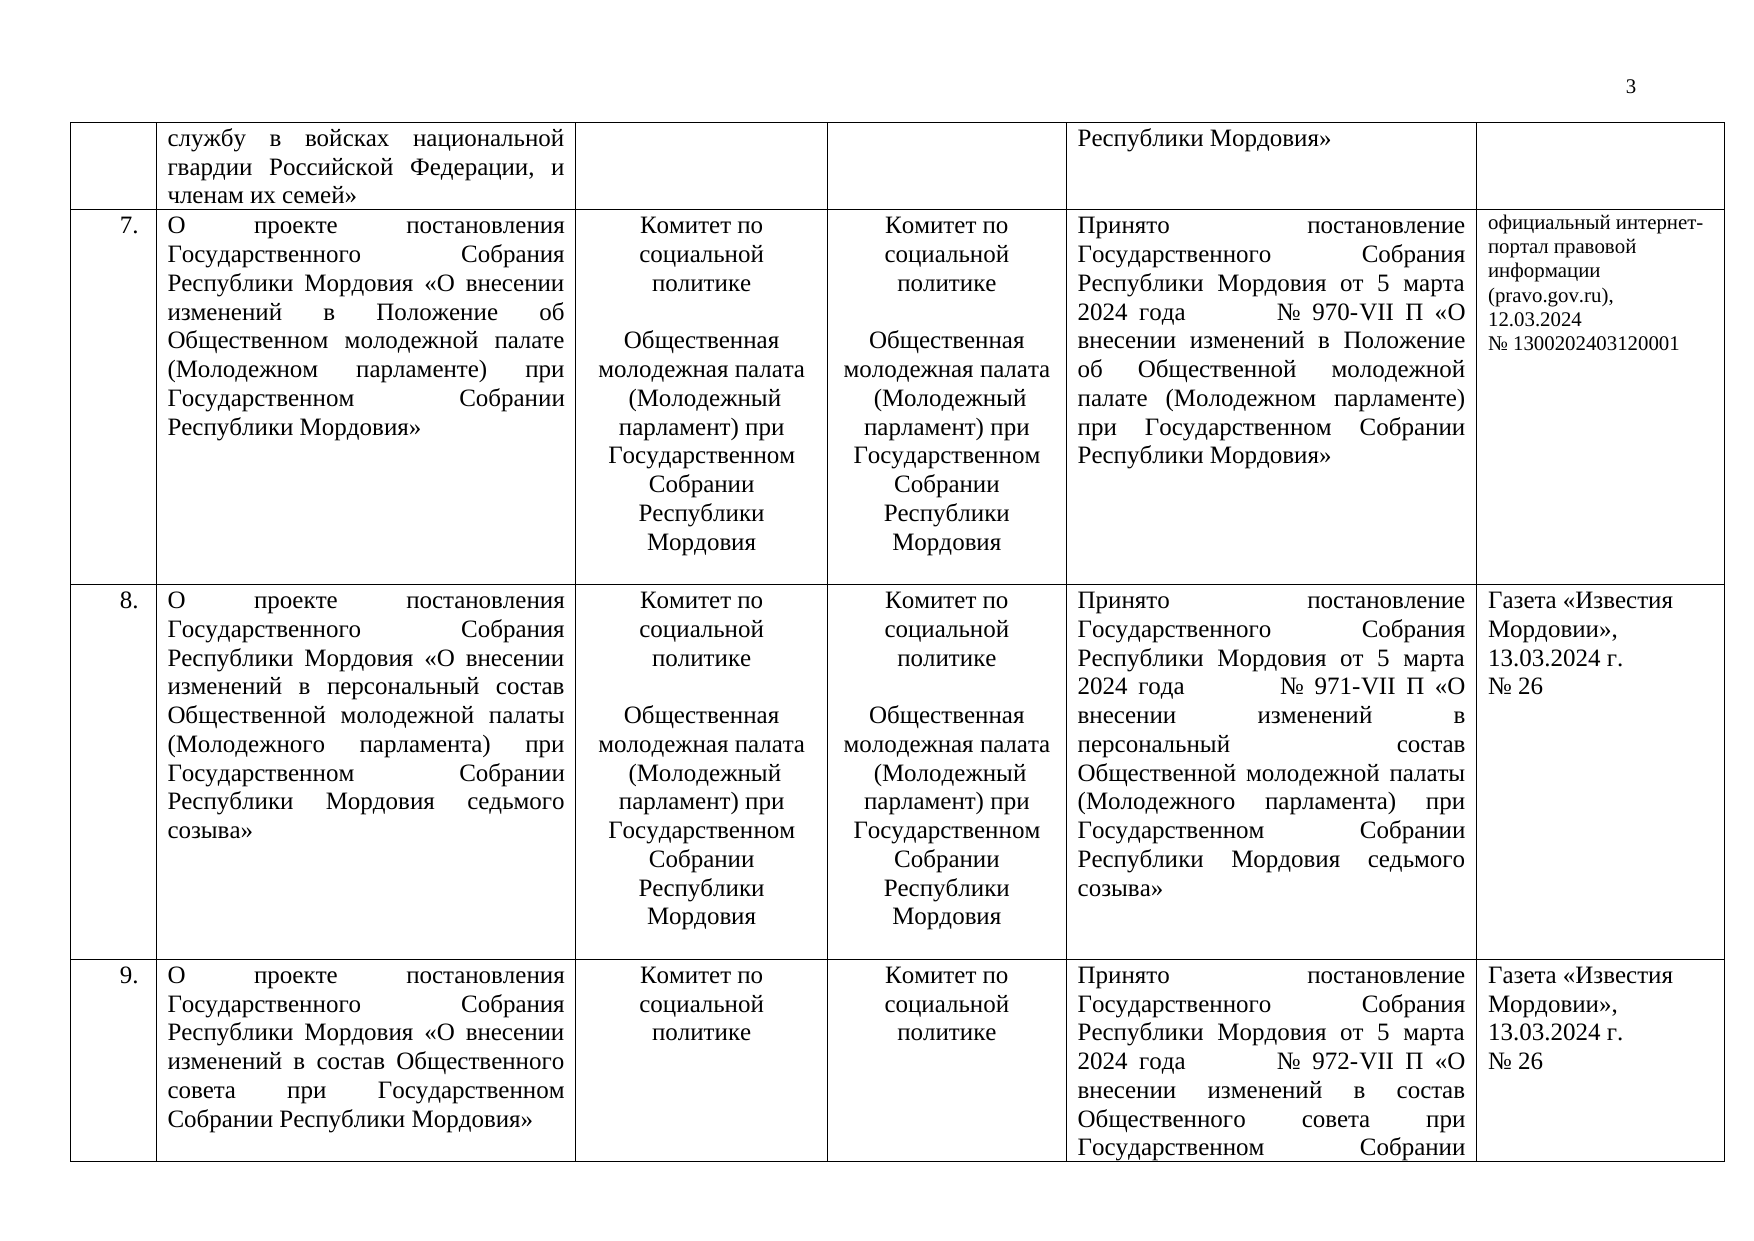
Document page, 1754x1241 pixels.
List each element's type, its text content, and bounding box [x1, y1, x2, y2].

table_cell Комитет по социальной политике Общественная молодежная палата (Молодежный парламент) при Государственном Собрании Республики Мордовия [828, 210, 1066, 584]
table_cell О проекте постановления Государственного Собрания Республики Мордовия «О внесении изменений в персональный состав Общественной молодежной палаты (Молодежного парламента) при Государственном Собрании Республики Мордовия седьмого созыва» [157, 585, 575, 959]
table_cell Принято постановление Государственного Собрания Республики Мордовия от 5 марта 2024 года № 971-VII П «О внесении изменений в персональный состав Общественной молодежной палаты (Молодежного парламента) при Государственном Собрании Республики Мордовия седьмого созыва» [1067, 585, 1476, 959]
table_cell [157, 960, 575, 1161]
table_cell [71, 585, 156, 959]
table_cell [71, 210, 156, 584]
table_cell Комитет по социальной политике Общественная молодежная палата (Молодежный парламент) при Государственном Собрании Республики Мордовия [828, 585, 1066, 959]
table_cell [1067, 123, 1476, 209]
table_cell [1477, 960, 1724, 1161]
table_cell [576, 123, 827, 209]
table_cell Комитет по социальной политике Общественная молодежная палата (Молодежный парламент) при Государственном Собрании Республики Мордовия [576, 585, 827, 959]
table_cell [1477, 123, 1724, 209]
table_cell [1067, 960, 1476, 1161]
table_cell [828, 123, 1066, 209]
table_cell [828, 960, 1066, 1161]
table_cell [71, 960, 156, 1161]
table_cell [71, 123, 156, 209]
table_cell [157, 123, 575, 209]
table_cell Газета «Известия Мордовии», 13.03.2024 г. № 26 [1477, 585, 1724, 959]
table_cell официальный интернет-портал правовой информации (pravo.gov.ru), 12.03.2024 № 1300202403120001 [1477, 210, 1724, 584]
table_cell О проекте постановления Государственного Собрания Республики Мордовия «О внесении изменений в Положение об Общественном молодежной палате (Молодежном парламенте) при Государственном Собрании Республики Мордовия» [157, 210, 575, 584]
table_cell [576, 960, 827, 1161]
table_cell Комитет по социальной политике Общественная молодежная палата (Молодежный парламент) при Государственном Собрании Республики Мордовия [576, 210, 827, 584]
table_cell Принято постановление Государственного Собрания Республики Мордовия от 5 марта 2024 года № 970-VII П «О внесении изменений в Положение об Общественной молодежной палате (Молодежном парламенте) при Государственном Собрании Республики Мордовия» [1067, 210, 1476, 584]
